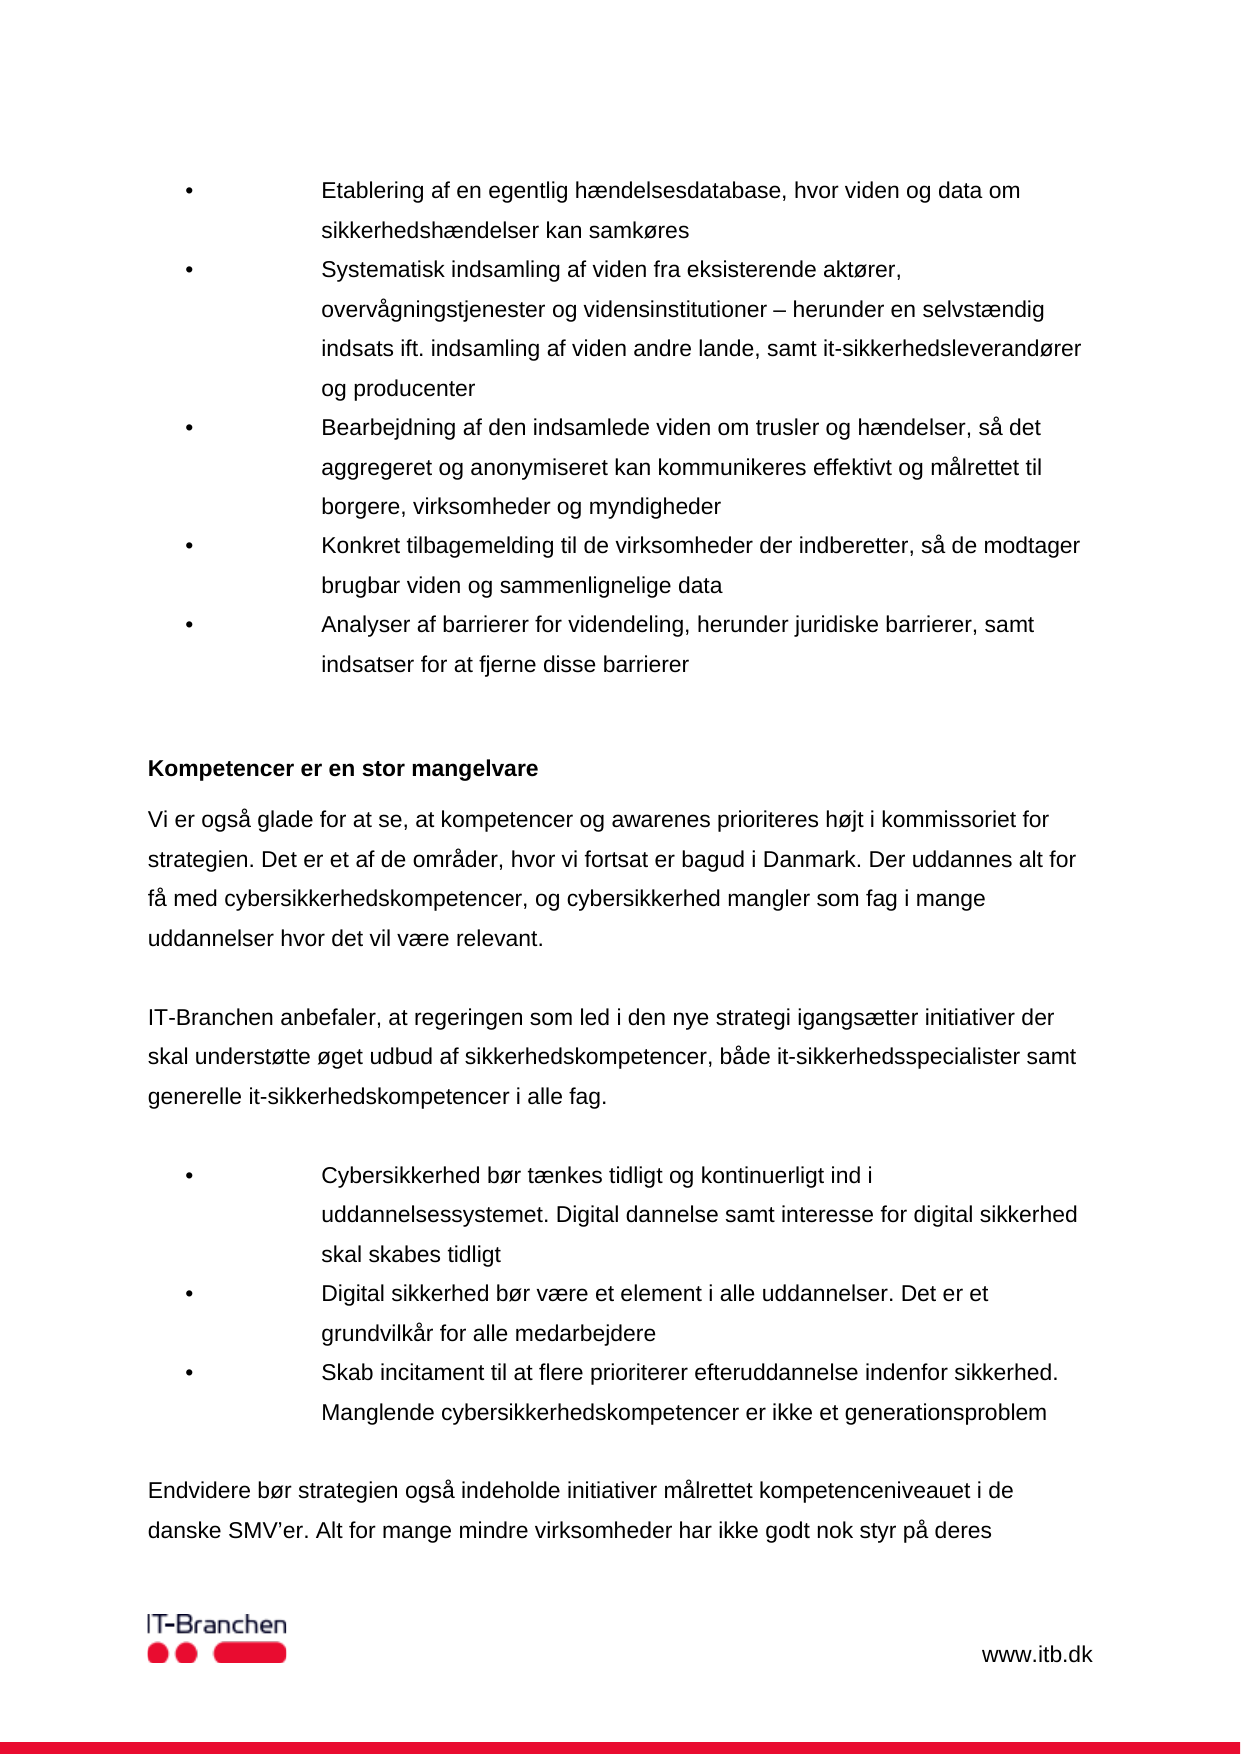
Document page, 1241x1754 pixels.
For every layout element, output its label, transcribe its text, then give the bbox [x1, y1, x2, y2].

list Cybersikkerhed bør tænkes tidligt og kontinuerligt ind i uddannelsessystemet. Digital dannelse samt interesse for digital sikkerhed skal skabes tidligt [185, 1162, 1092, 1267]
text IT-Branchen anbefaler, at regeringen som led i den nye strategi igangsætter initiativer der skal understøtte øget udbud af sikkerhedskompetencer, både it-sikkerhedsspecialister samt generelle it-sikkerhedskompetencer i alle fag. [148, 1004, 1092, 1109]
list Bearbejdning af den indsamlede viden om trusler og hændelser, så det aggregeret og anonymiseret kan kommunikeres effektivt og målrettet til borgere, virksomheder og myndigheder [185, 414, 1092, 519]
list Digital sikkerhed bør være et element i alle uddannelser. Det er et grundvilkår for alle medarbejdere [185, 1280, 1092, 1346]
list Etablering af en egentlig hændelsesdatabase, hvor viden og data om sikkerhedshændelser kan samkøres [185, 177, 1092, 243]
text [148, 1477, 1092, 1543]
list Konkret tilbagemelding til de virksomheder der indberetter, så de modtager brugbar viden og sammenlignelige data [185, 532, 1092, 598]
list Skab incitament til at flere prioriterer efteruddannelse indenfor sikkerhed. Manglende cybersikkerhedskompetencer er ikke et generationsproblem [185, 1359, 1092, 1425]
text Vi er også glade for at se, at kompetencer og awarenes prioriteres højt i kommissoriet for strategien. Det er et af de områder, hvor vi fortsat er bagud i Danmark. Der uddannes alt for få med cybersikkerhedskompetencer, og cybersikkerhed mangler som fag i mange uddannelser hvor det vil være relevant. [148, 806, 1092, 951]
subtitle Kompetencer er en stor mangelvare [148, 755, 1092, 781]
list Systematisk indsamling af viden fra eksisterende aktører, overvågningstjenester og vidensinstitutioner – herunder en selvstændig indsats ift. indsamling af viden andre lande, samt it-sikkerhedsleverandører og producenter [185, 256, 1092, 401]
list Analyser af barrierer for videndeling, herunder juridiske barrierer, samt indsatser for at fjerne disse barrierer [185, 611, 1092, 677]
